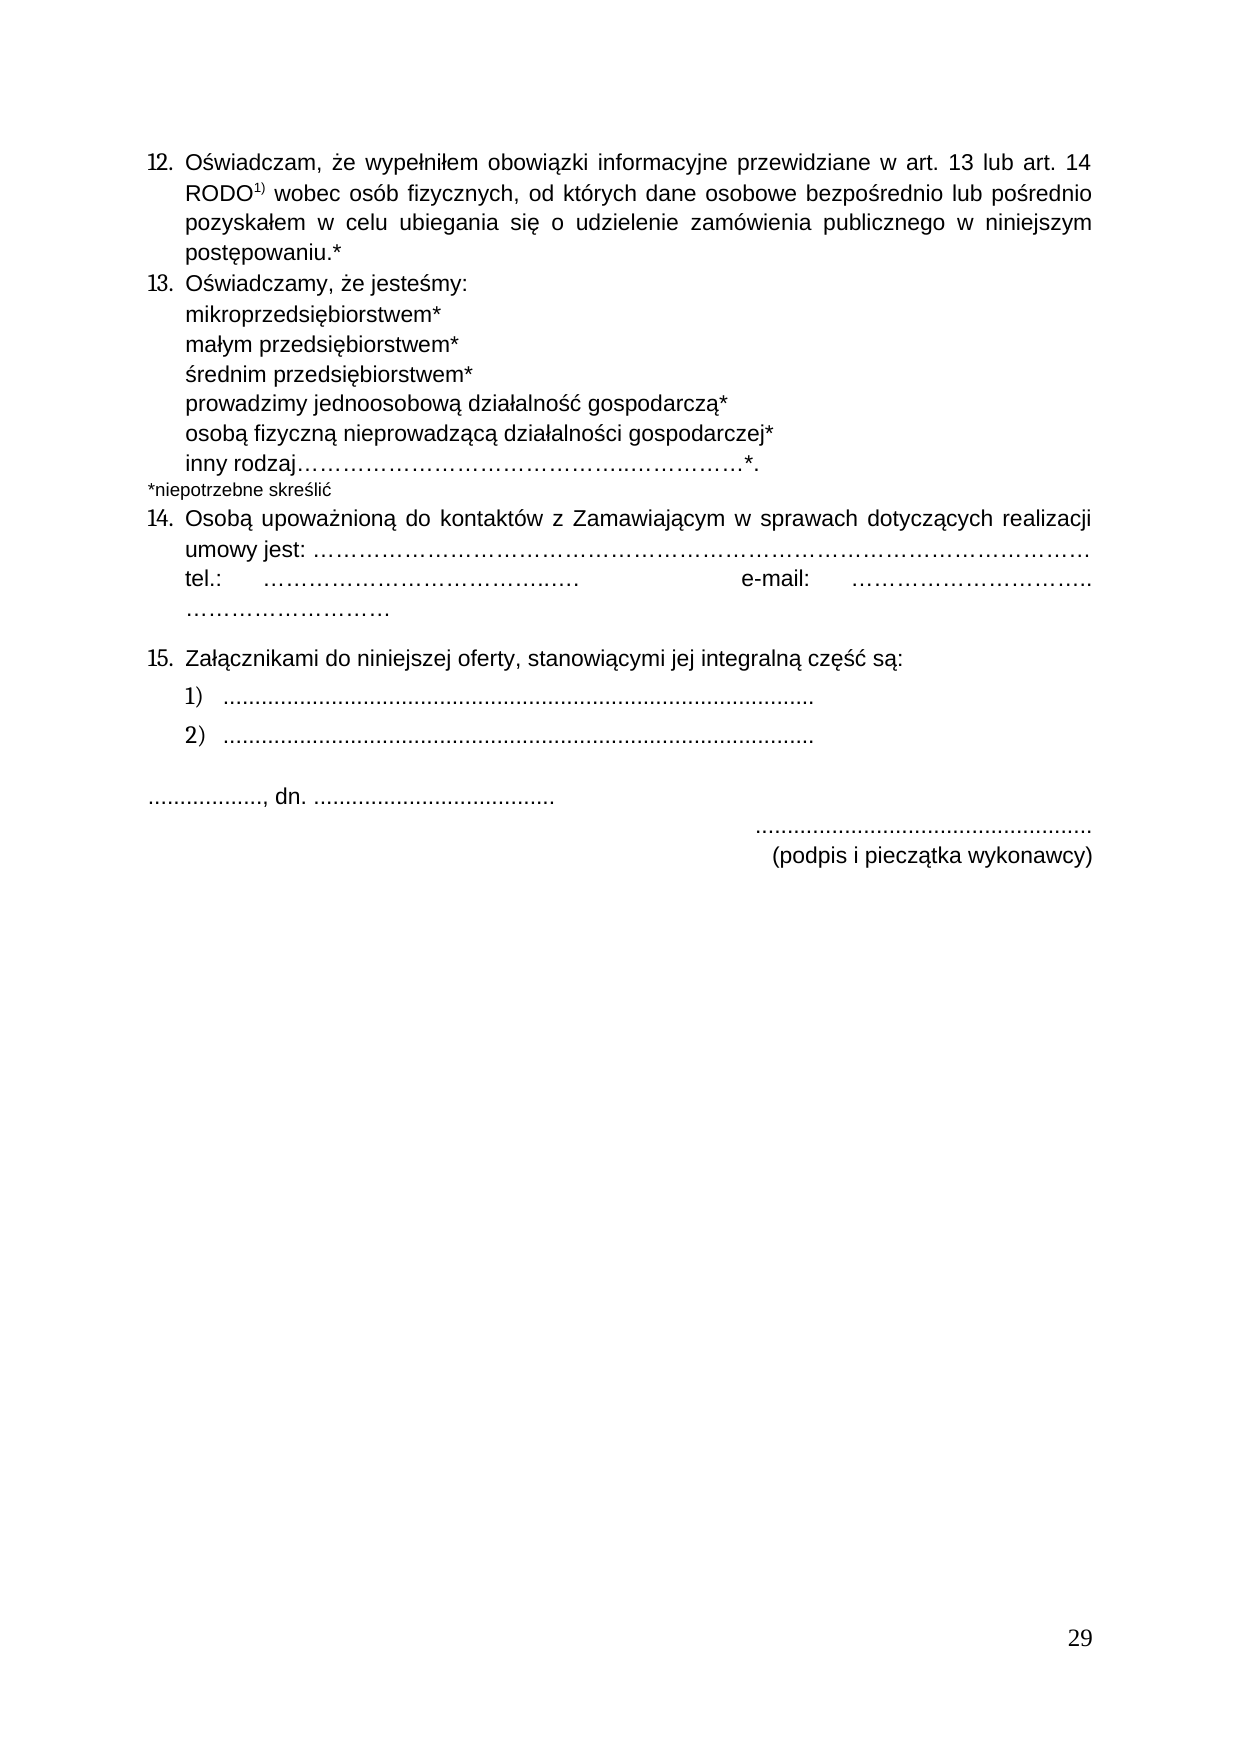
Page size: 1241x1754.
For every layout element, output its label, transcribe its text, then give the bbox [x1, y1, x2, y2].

text tel.: ………………………………..…. e-mail: …………………………..……………………… [185, 565, 1093, 621]
list Oświadczam, że wypełniłem obowiązki informacyjne przewidziane w art. 13 lub art. 14 RODO1) wobec osób fizycznych, od których dane osobowe bezpośrednio lub pośrednio pozyskałem w celu ubiegania się o udzielenie zamówienia publicznego w niniejszym postępowaniu.* [147, 148, 1093, 265]
list Osobą upoważnioną do kontaktów z Zamawiającym w sprawach dotyczących realizacji umowy jest: ………………………………………………………………………………………… [147, 503, 1093, 562]
text .................., dn. ...................................... [148, 783, 1093, 809]
text osobą fizyczną nieprowadzącą działalności gospodarczej* [185, 420, 1093, 446]
list Załącznikami do niniejszej oferty, stanowiącymi jej integralną część są: [148, 643, 1093, 672]
text ..................................................... [148, 812, 1093, 839]
text prowadzimy jednoosobową działalność gospodarczą* [185, 390, 1093, 417]
list ............................................................................................. [185, 721, 1093, 749]
text *niepotrzebne skreślić [148, 479, 1093, 501]
list Oświadczamy, że jesteśmy: [148, 269, 1093, 297]
list ............................................................................................. [185, 682, 1093, 711]
text średnim przedsiębiorstwem* [185, 361, 1093, 387]
text małym przedsiębiorstwem* [185, 331, 1093, 357]
text (podpis i pieczątka wykonawcy) [148, 842, 1093, 868]
text inny rodzaj……………………………………..……………*. [185, 449, 1093, 476]
text mikroprzedsiębiorstwem* [185, 301, 1093, 327]
